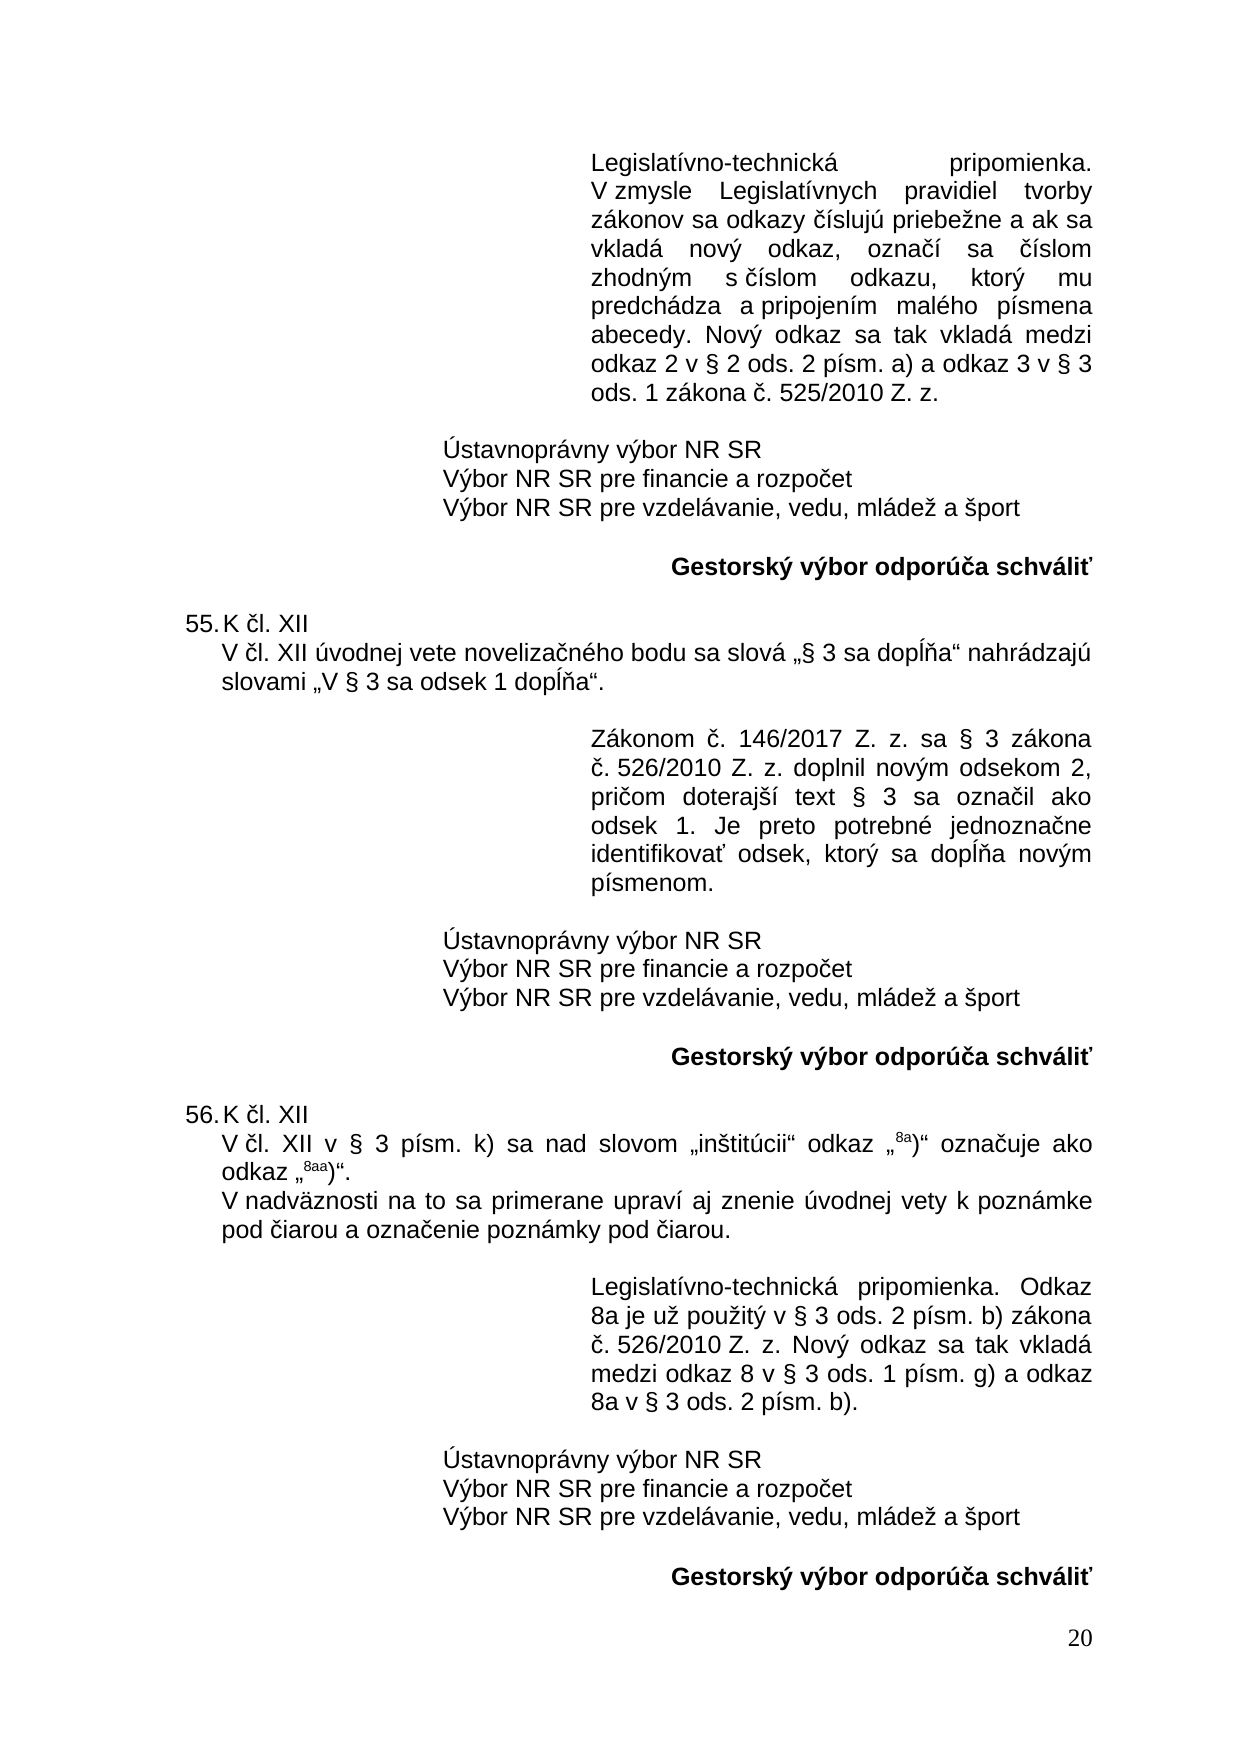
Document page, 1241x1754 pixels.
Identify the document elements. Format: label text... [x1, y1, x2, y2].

text V čl. XII v § 3 písm. k) sa nad slovom „inštitúcii“ odkaz „8a)“ označuje ako odkaz „8aa)“. [221, 1129, 1093, 1186]
text Výbor NR SR pre vzdelávanie, vedu, mládež a šport [443, 983, 1093, 1012]
list K čl. XII [185, 1100, 1093, 1129]
list K čl. XII [185, 609, 1093, 638]
list Gestorský výbor odporúča schváliť [223, 1042, 1093, 1071]
text Výbor NR SR pre financie a rozpočet [369, 954, 1093, 983]
text Výbor NR SR pre vzdelávanie, vedu, mládež a šport [443, 1502, 1093, 1531]
text Ústavnoprávny výbor NR SR [443, 926, 1093, 954]
list Legislatívno-technická pripomienka. Odkaz 8a je už použitý v § 3 ods. 2 písm. b) zákona č. 526/2010 Z. z. Nový odkaz sa tak vkladá medzi odkaz 8 v § 3 ods. 1 písm. g) a odkaz 8a v § 3 ods. 2 písm. b). [591, 1272, 1093, 1416]
text V čl. XII úvodnej vete novelizačného bodu sa slová „§ 3 sa dopĺňa“ nahrádzajú slovami „V § 3 sa odsek 1 dopĺňa“. [221, 638, 1093, 696]
list Gestorský výbor odporúča schváliť [223, 552, 1093, 581]
text Výbor NR SR pre vzdelávanie, vedu, mládež a šport [443, 493, 1093, 521]
list Zákonom č. 146/2017 Z. z. sa § 3 zákona č. 526/2010 Z. z. doplnil novým odsekom 2, pričom doterajší text § 3 sa označil ako odsek 1. Je preto potrebné jednoznačne identifikovať odsek, ktorý sa dopĺňa novým písmenom. [591, 724, 1093, 897]
text V nadväznosti na to sa primerane upraví aj znenie úvodnej vety k poznámke pod čiarou a označenie poznámky pod čiarou. [221, 1186, 1093, 1244]
text Ústavnoprávny výbor NR SR [443, 1445, 1093, 1474]
text Výbor NR SR pre financie a rozpočet [369, 1474, 1093, 1502]
text Výbor NR SR pre financie a rozpočet [369, 464, 1093, 493]
list Gestorský výbor odporúča schváliť [223, 1562, 1093, 1590]
list Legislatívno-technická pripomienka. V zmysle Legislatívnych pravidiel tvorby zákonov sa odkazy číslujú priebežne a ak sa vkladá nový odkaz, označí sa číslom zhodným s číslom odkazu, ktorý mu predchádza a pripojením malého písmena abecedy. Nový odkaz sa tak vkladá medzi odkaz 2 v § 2 ods. 2 písm. a) a odkaz 3 v § 3 ods. 1 zákona č. 525/2010 Z. z. [591, 148, 1093, 406]
text Ústavnoprávny výbor NR SR [443, 435, 1093, 464]
